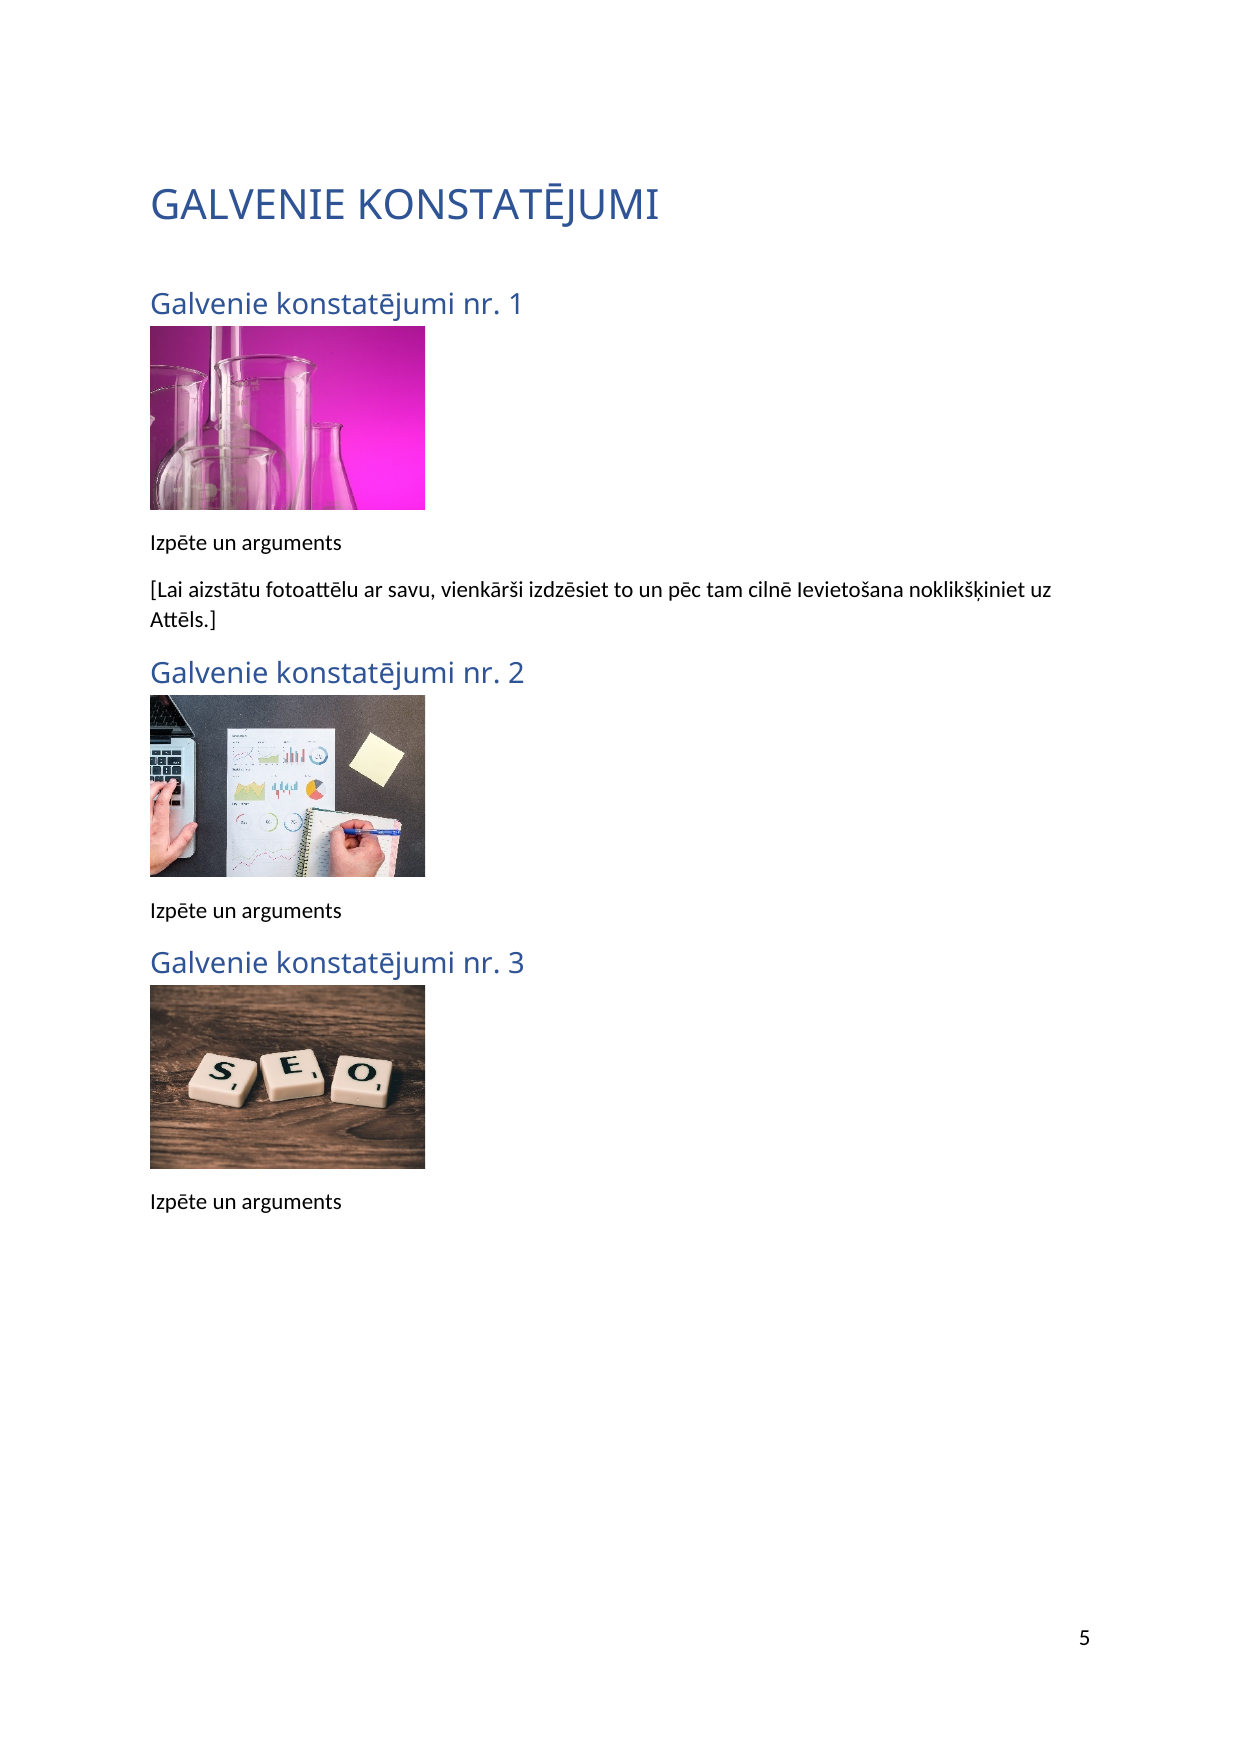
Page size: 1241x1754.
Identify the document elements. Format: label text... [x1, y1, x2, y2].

subtitle Galvenie konstatējumi nr. 1 [150, 283, 1090, 323]
subtitle Galvenie konstatējumi nr. 2 [150, 652, 1090, 692]
text Izpēte un arguments [150, 896, 1090, 924]
picture [150, 326, 426, 510]
picture [150, 985, 426, 1169]
text Izpēte un arguments [150, 1187, 1090, 1215]
subtitle GALVENIE KONSTATĒJUMI [150, 175, 1090, 232]
text Izpēte un arguments [150, 528, 1090, 556]
subtitle Galvenie konstatējumi nr. 3 [150, 943, 1090, 982]
picture [150, 695, 426, 877]
text [Lai aizstātu fotoattēlu ar savu, vienkārši izdzēsiet to un pēc tam cilnē Ievietošana noklikšķiniet uz Attēls.] [150, 575, 1090, 633]
